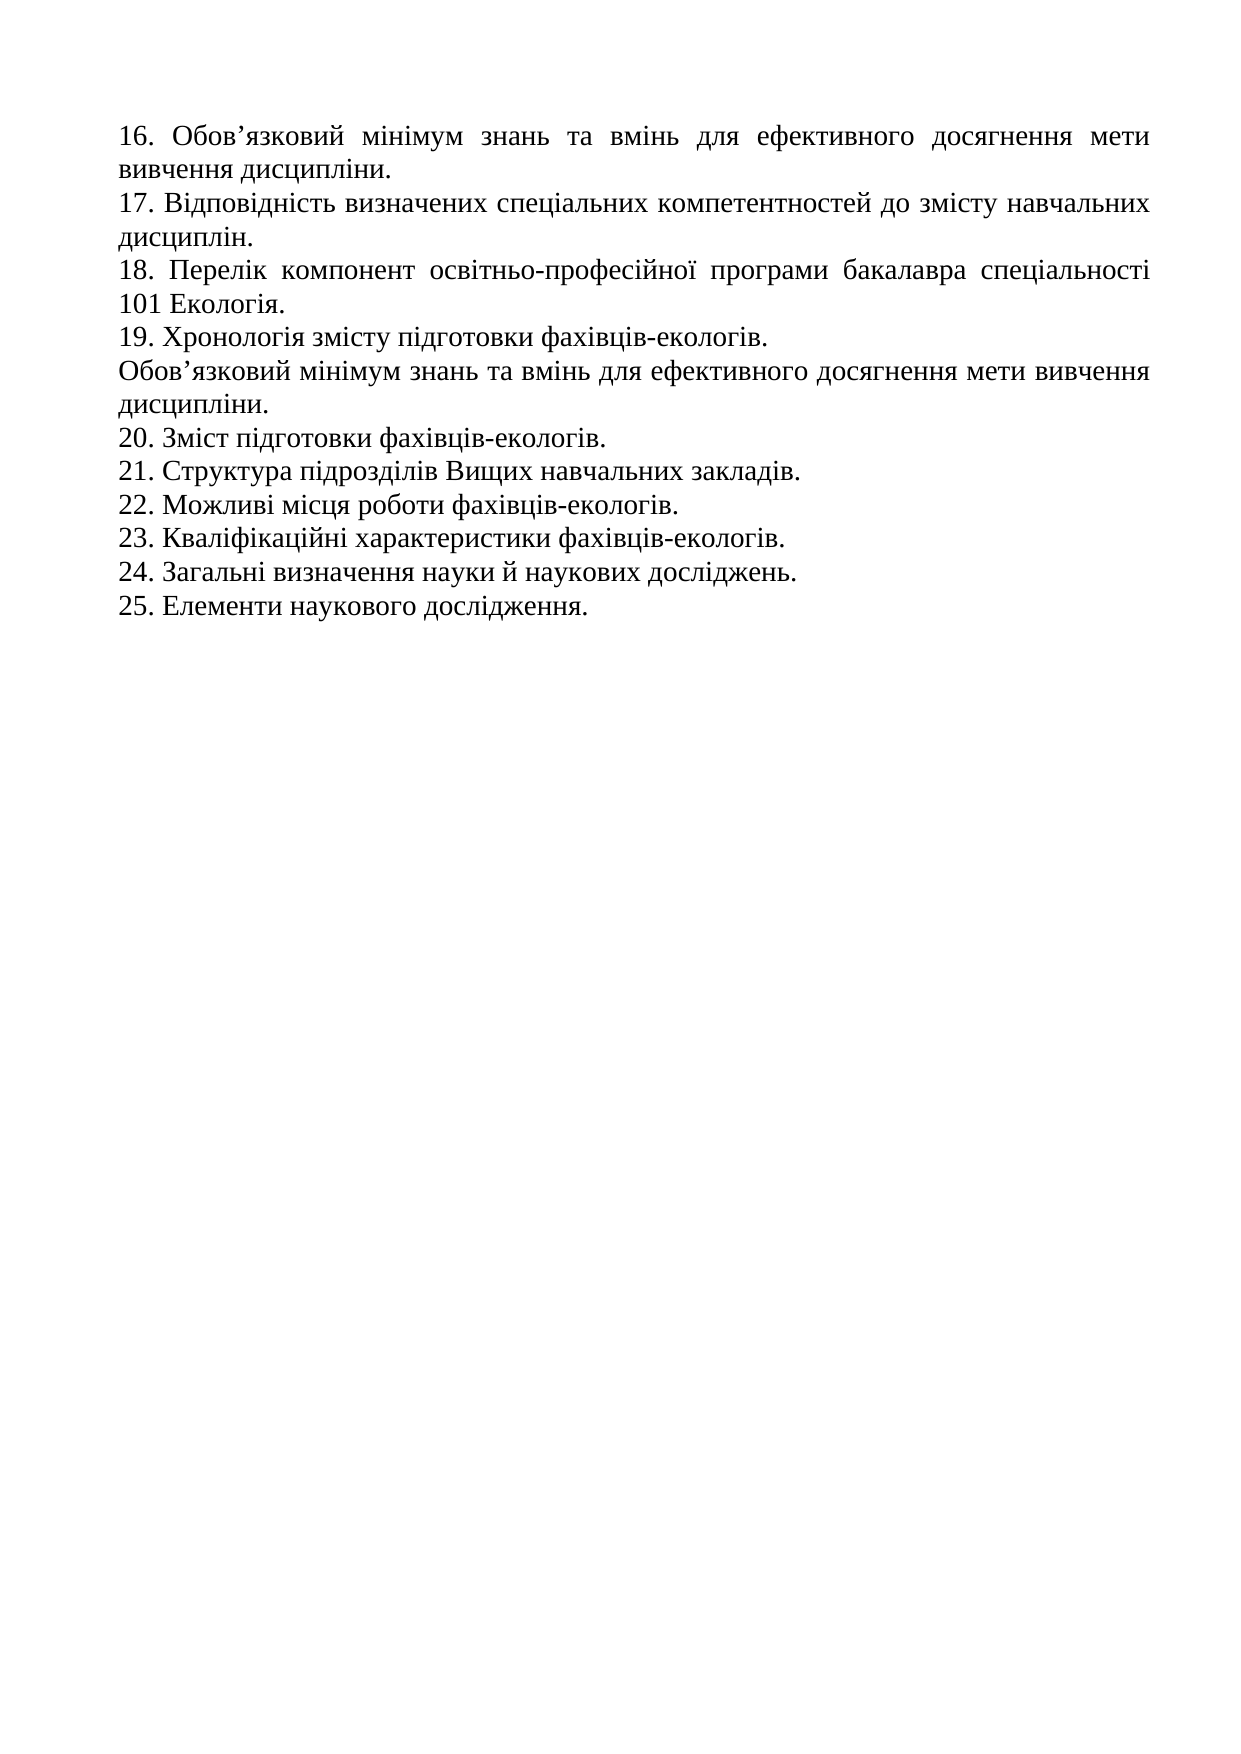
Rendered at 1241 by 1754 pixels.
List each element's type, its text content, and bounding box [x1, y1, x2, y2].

text 17. Відповідність визначених спеціальних компетентностей до змісту навчальних дисциплін. [118, 185, 1152, 252]
text 23. Кваліфікаційні характеристики фахівців-екологів. [118, 521, 1152, 554]
text 16. Обов’язковий мінімум знань та вмінь для ефективного досягнення мети вивчення дисципліни. [118, 118, 1152, 185]
text 19. Хронологія змісту підготовки фахівців-екологів. [118, 319, 1152, 353]
text 22. Можливі місця роботи фахівців-екологів. [118, 487, 1152, 521]
text 20. Зміст підготовки фахівців-екологів. [118, 420, 1152, 453]
text 21. Структура підрозділів Вищих навчальних закладів. [118, 453, 1152, 487]
text 18. Перелік компонент освітньо-професійної програми бакалавра спеціальності 101 Екологія. [118, 252, 1152, 319]
text Обов’язковий мінімум знань та вмінь для ефективного досягнення мети вивчення дисципліни. [118, 353, 1152, 420]
text 25. Елементи наукового дослідження. [118, 588, 1152, 621]
text 24. Загальні визначення науки й наукових досліджень. [118, 554, 1152, 588]
